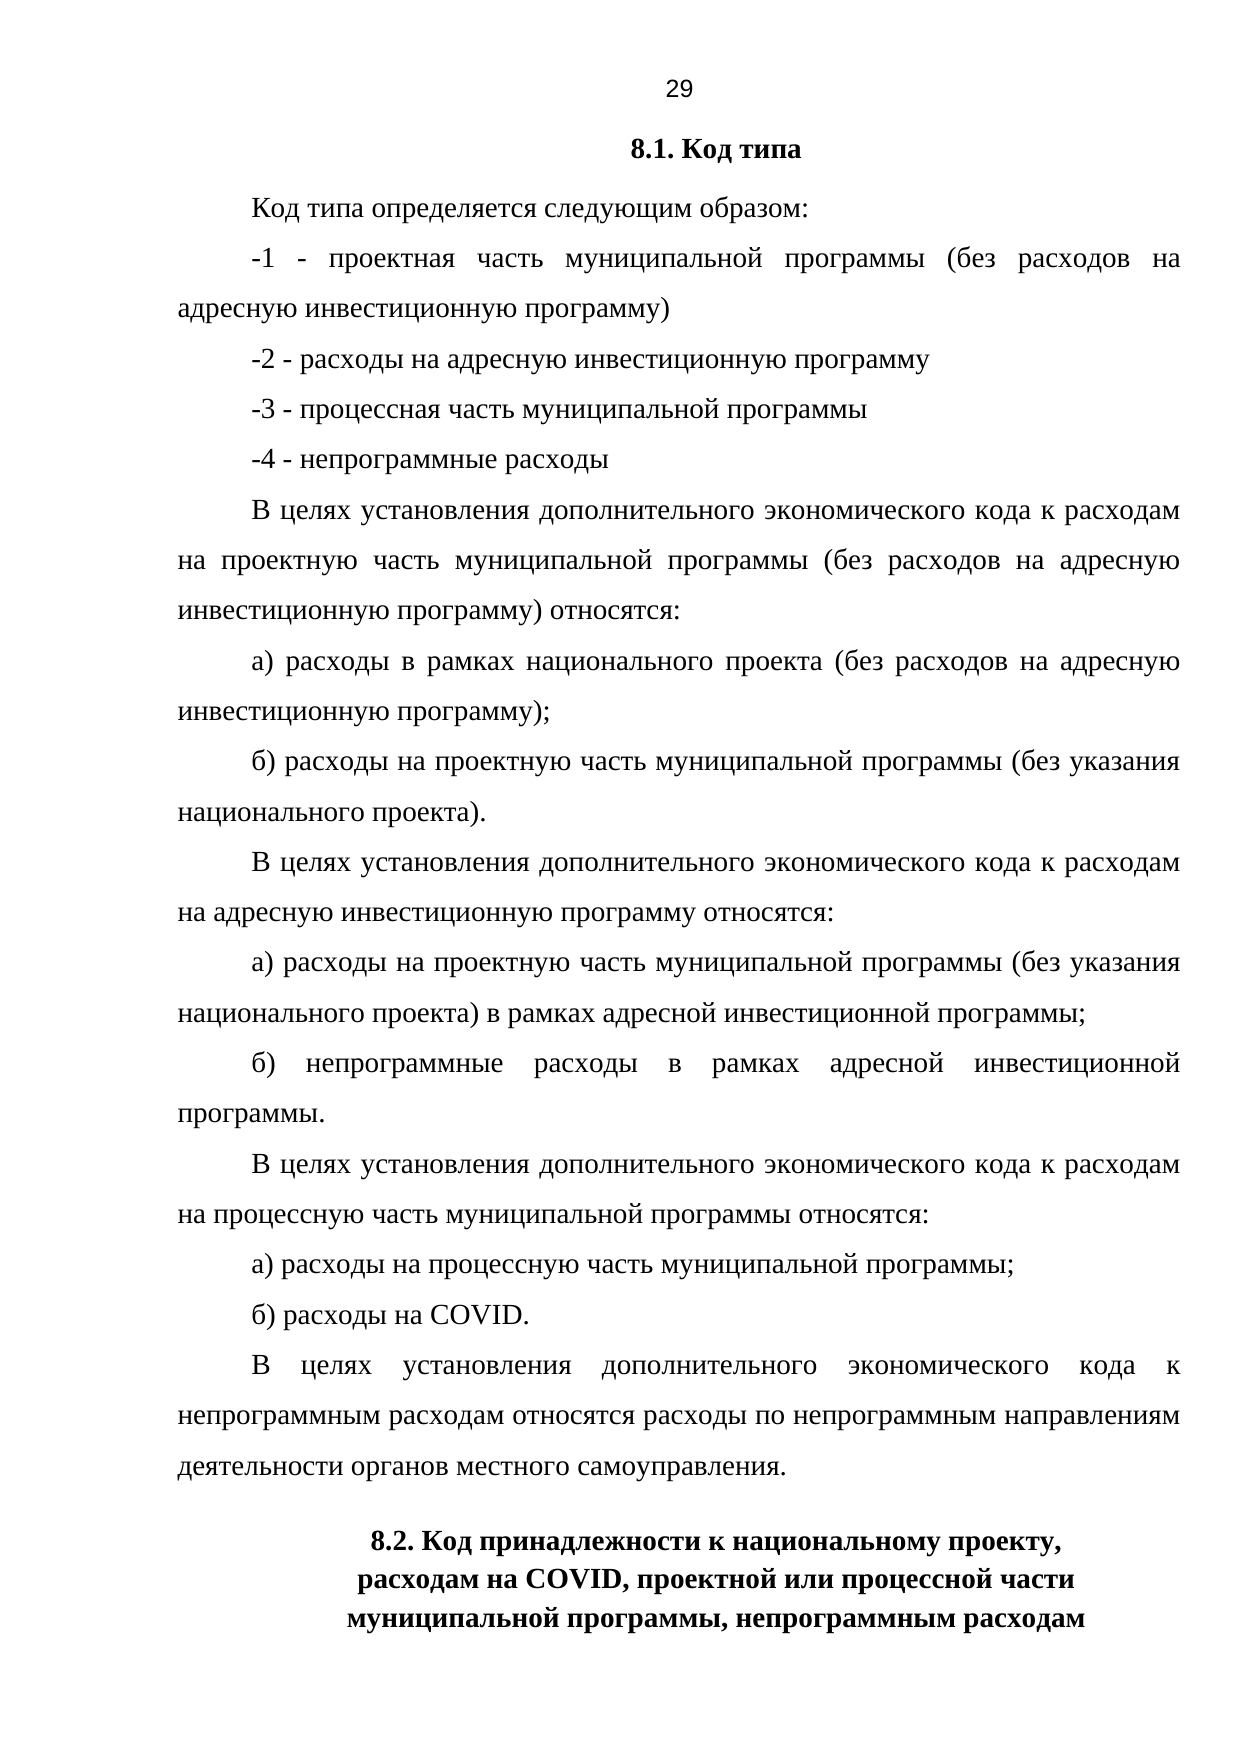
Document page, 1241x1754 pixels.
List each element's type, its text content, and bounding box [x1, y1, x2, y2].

text -1 - проектная часть муниципальной программы (без расходов на адресную инвестиционную программу) [177, 240, 1181, 324]
text а) расходы на процессную часть муниципальной программы; [177, 1246, 1181, 1280]
text В целях установления дополнительного экономического кода к расходам на адресную инвестиционную программу относятся: [177, 844, 1181, 928]
text а) расходы в рамках национального проекта (без расходов на адресную инвестиционную программу); [177, 643, 1181, 727]
text -4 - непрограммные расходы [177, 441, 1181, 475]
text В целях установления дополнительного экономического кода к непрограммным расходам относятся расходы по непрограммным направлениям деятельности органов местного самоуправления. [177, 1347, 1181, 1481]
text а) расходы на проектную часть муниципальной программы (без указания национального проекта) в рамках адресной инвестиционной программы; [177, 944, 1181, 1028]
text -3 - процессная часть муниципальной программы [177, 391, 1181, 425]
text 8.2. Код принадлежности к национальному проекту, [177, 1523, 1181, 1557]
text В целях установления дополнительного экономического кода к расходам на проектную часть муниципальной программы (без расходов на адресную инвестиционную программу) относятся: [177, 492, 1181, 626]
text расходам на COVID, проектной или процессной части [177, 1562, 1181, 1595]
text 8.1. Код типа [177, 131, 1181, 165]
text б) непрограммные расходы в рамках адресной инвестиционной программы. [177, 1045, 1181, 1129]
text б) расходы на COVID. [177, 1297, 1181, 1330]
text В целях установления дополнительного экономического кода к расходам на процессную часть муниципальной программы относятся: [177, 1146, 1181, 1230]
text муниципальной программы, непрограммным расходам [177, 1600, 1181, 1634]
text б) расходы на проектную часть муниципальной программы (без указания национального проекта). [177, 743, 1181, 827]
text Код типа определяется следующим образом: [177, 190, 1181, 223]
text -2 - расходы на адресную инвестиционную программу [177, 341, 1181, 374]
